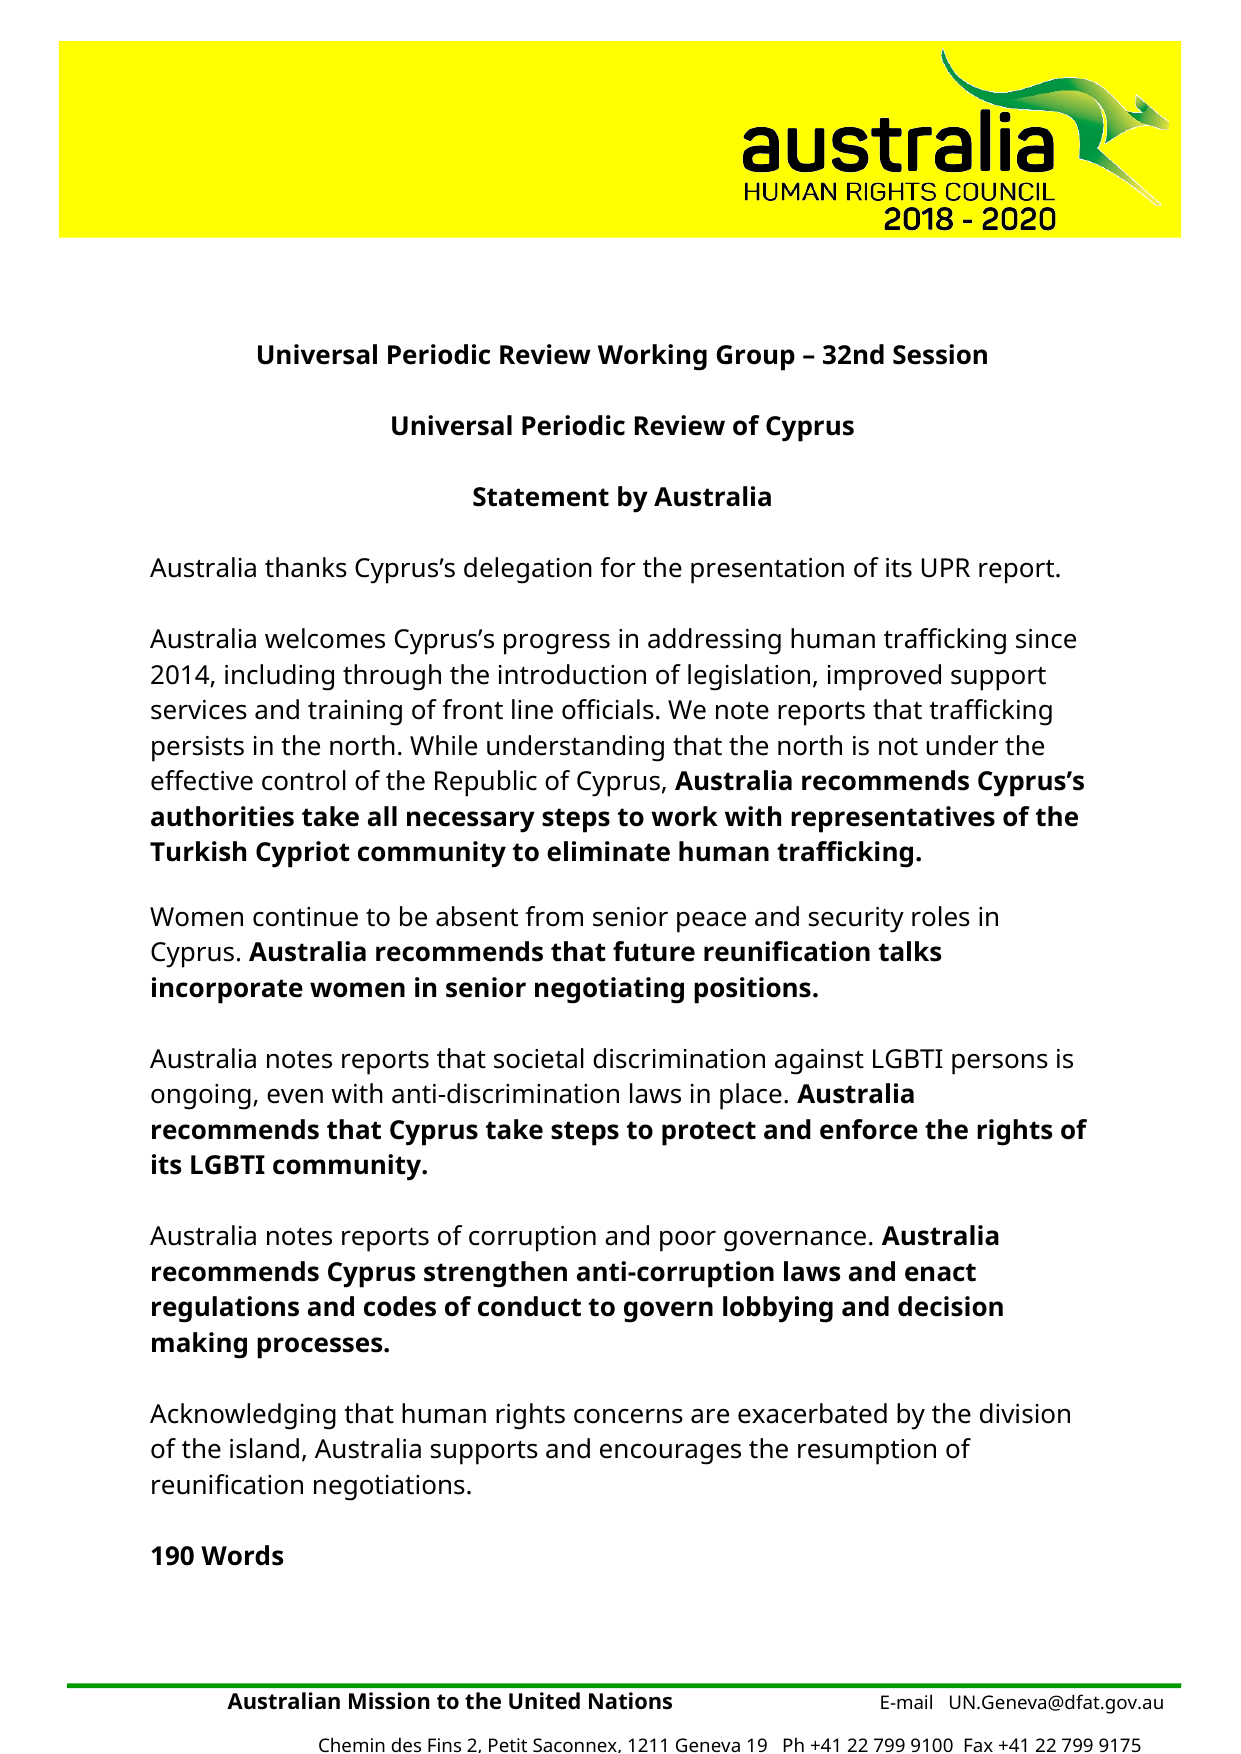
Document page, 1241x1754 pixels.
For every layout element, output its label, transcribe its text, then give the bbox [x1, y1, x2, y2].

text Australia notes reports that societal discrimination against LGBTI persons is ongoing, even with anti-discrimination laws in place. Australia recommends that Cyprus take steps to protect and enforce the rights of its LGBTI community. [150, 1040, 1090, 1182]
text Australia welcomes Cyprus’s progress in addressing human trafficking since 2014, including through the introduction of legislation, improved support services and training of front line officials. We note reports that trafficking persists in the north. While understanding that the north is not under the effective control of the Republic of Cyprus, Australia recommends Cyprus’s authorities take all necessary steps to work with representatives of the Turkish Cypriot community to eliminate human trafficking. [150, 621, 1090, 869]
text 190 Words [150, 1538, 1095, 1573]
text Statement by Australia [150, 479, 1095, 514]
text Universal Periodic Review of Cyprus [150, 408, 1095, 443]
text Women continue to be absent from senior peace and security roles in Cyprus. Australia recommends that future reunification talks incorporate women in senior negotiating positions. [150, 898, 1090, 1005]
text Australia notes reports of corruption and poor governance. Australia recommends Cyprus strengthen anti-corruption laws and enact regulations and codes of conduct to govern lobbying and decision making processes. [150, 1218, 1090, 1360]
picture [737, 48, 1169, 251]
text Acknowledging that human rights concerns are exacerbated by the division of the island, Australia supports and encourages the resumption of reunification negotiations. [150, 1396, 1090, 1502]
text Universal Periodic Review Working Group – 32nd Session [150, 337, 1095, 372]
text Australia thanks Cyprus’s delegation for the presentation of its UPR report. [150, 550, 1095, 585]
